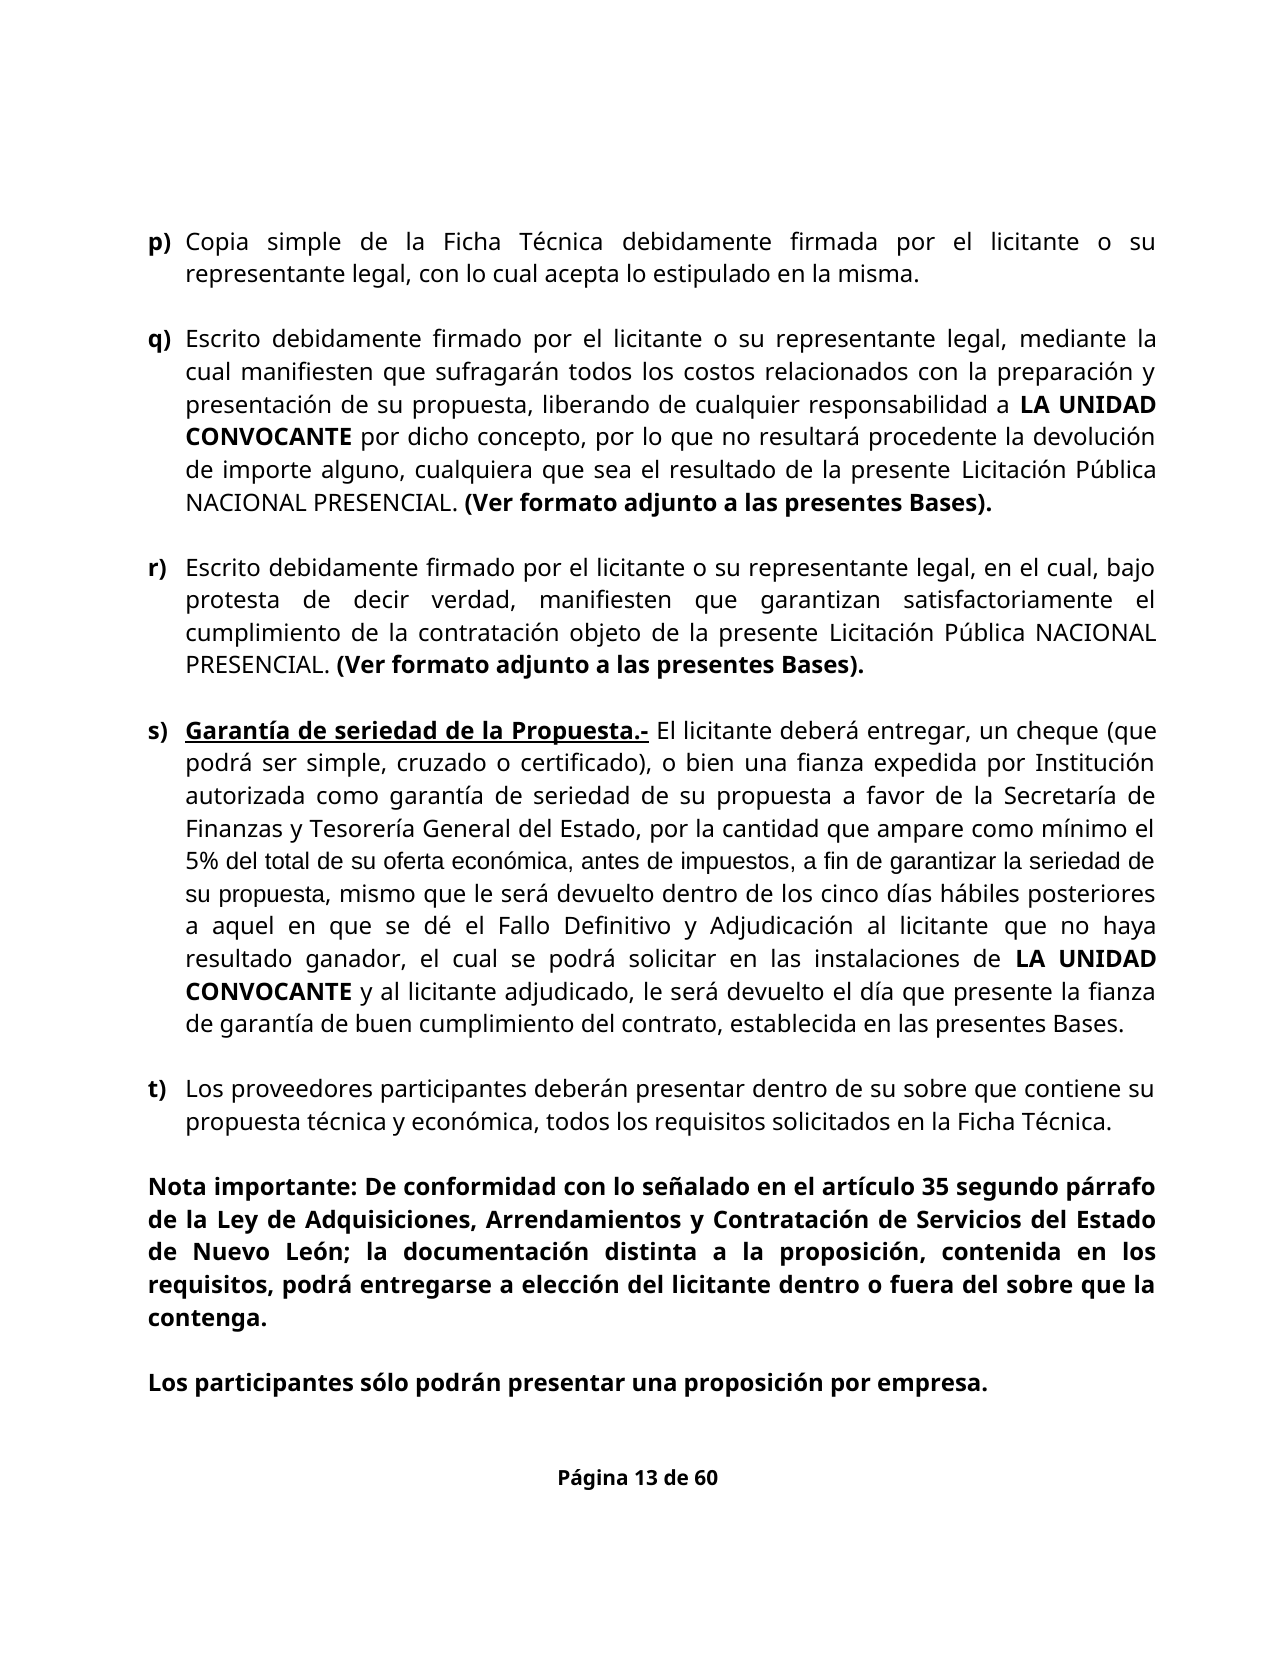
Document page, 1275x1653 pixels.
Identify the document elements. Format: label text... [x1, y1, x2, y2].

list Escrito debidamente firmado por el licitante o su representante legal, mediante la cual manifiesten que sufragarán todos los costos relacionados con la preparación y presentación de su propuesta, liberando de cualquier responsabilidad a LA UNIDAD CONVOCANTE por dicho concepto, por lo que no resultará procedente la devolución de importe alguno, cualquiera que sea el resultado de la presente Licitación Pública NACIONAL PRESENCIAL. (Ver formato adjunto a las presentes Bases). [148, 322, 1157, 518]
text Nota importante: De conformidad con lo señalado en el artículo 35 segundo párrafo de la Ley de Adquisiciones, Arrendamientos y Contratación de Servicios del Estado de Nuevo León; la documentación distinta a la proposición, contenida en los requisitos, podrá entregarse a elección del licitante dentro o fuera del sobre que la contenga. [148, 1170, 1157, 1333]
list Escrito debidamente firmado por el licitante o su representante legal, en el cual, bajo protesta de decir verdad, manifiesten que garantizan satisfactoriamente el cumplimiento de la contratación objeto de la presente Licitación Pública NACIONAL PRESENCIAL. (Ver formato adjunto a las presentes Bases). [148, 551, 1157, 681]
list Copia simple de la Ficha Técnica debidamente firmada por el licitante o su representante legal, con lo cual acepta lo estipulado en la misma. [148, 224, 1157, 290]
list Los proveedores participantes deberán presentar dentro de su sobre que contiene su propuesta técnica y económica, todos los requisitos solicitados en la Ficha Técnica. [148, 1072, 1157, 1137]
list Garantía de seriedad de la Propuesta.- El licitante deberá entregar, un cheque (que podrá ser simple, cruzado o certificado), o bien una fianza expedida por Institución autorizada como garantía de seriedad de su propuesta a favor de la Secretaría de Finanzas y Tesorería General del Estado, por la cantidad que ampare como mínimo el 5% del total de su oferta económica, antes de impuestos, a fin de garantizar la seriedad de su propuesta, mismo que le será devuelto dentro de los cinco días hábiles posteriores a aquel en que se dé el Fallo Definitivo y Adjudicación al licitante que no haya resultado ganador, el cual se podrá solicitar en las instalaciones de LA UNIDAD CONVOCANTE y al licitante adjudicado, le será devuelto el día que presente la fianza de garantía de buen cumplimiento del contrato, establecida en las presentes Bases. [148, 713, 1157, 1039]
text Los participantes sólo podrán presentar una proposición por empresa. [148, 1366, 1157, 1398]
